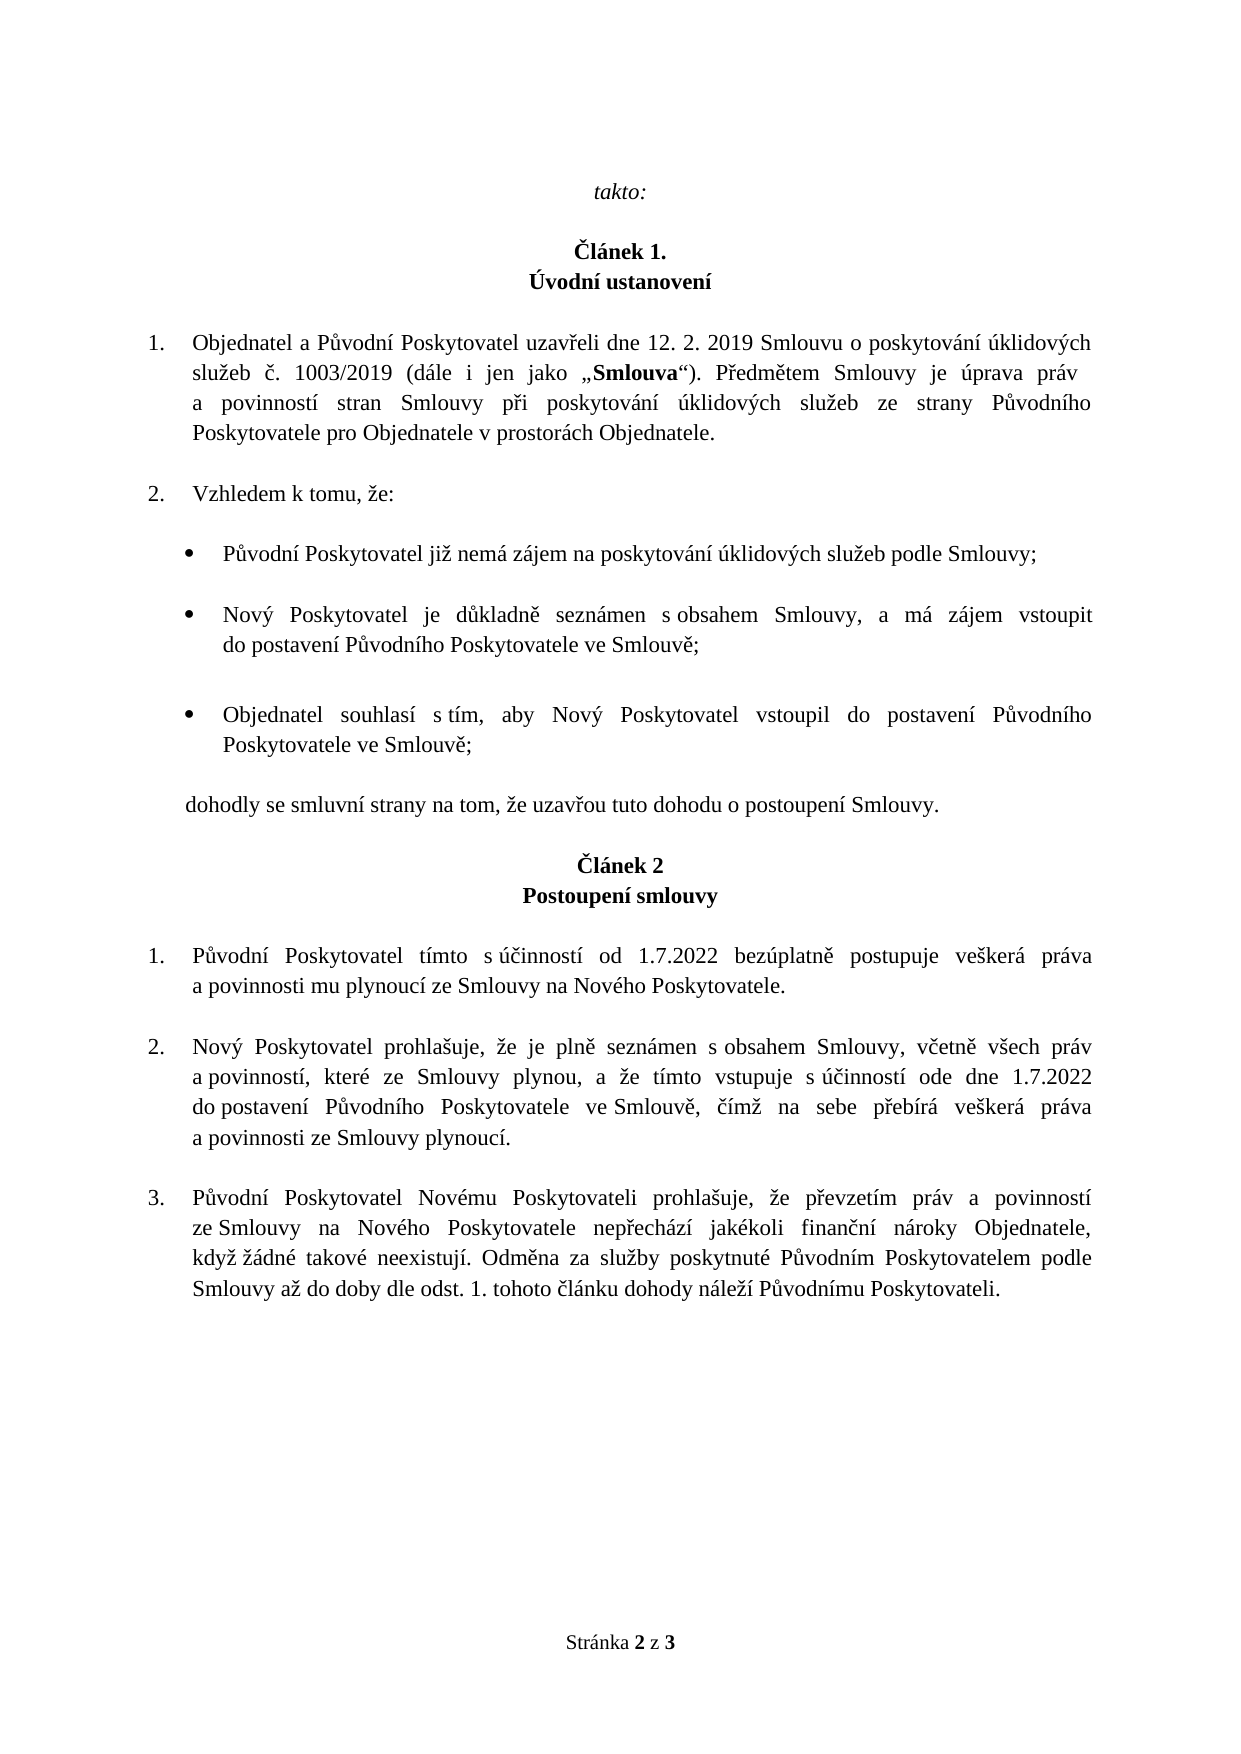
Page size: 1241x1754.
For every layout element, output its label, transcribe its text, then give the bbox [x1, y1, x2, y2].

text Článek 1. [148, 238, 1093, 264]
list Původní Poskytovatel Novému Poskytovateli prohlašuje, že převzetím práv a povinností ze Smlouvy na Nového Poskytovatele nepřechází jakékoli finanční nároky Objednatele, když žádné takové neexistují. Odměna za služby poskytnuté Původním Poskytovatelem podle Smlouvy až do doby dle odst. 1. tohoto článku dohody náleží Původnímu Poskytovateli. [148, 1184, 1093, 1301]
list Původní Poskytovatel tímto s účinností od 1.7.2022 bezúplatně postupuje veškerá práva a povinnosti mu plynoucí ze Smlouvy na Nového Poskytovatele. [148, 942, 1093, 999]
text Úvodní ustanovení [148, 268, 1093, 295]
list Objednatel a Původní Poskytovatel uzavřeli dne 12. 2. 2019 Smlouvu o poskytování úklidových služeb č. 1003/2019 (dále i jen jako „Smlouva“). Předmětem Smlouvy je úprava práv a povinností stran Smlouvy při poskytování úklidových služeb ze strany Původního Poskytovatele pro Objednatele v prostorách Objednatele. [148, 329, 1093, 446]
text Postoupení smlouvy [148, 882, 1093, 908]
list Nový Poskytovatel prohlašuje, že je plně seznámen s obsahem Smlouvy, včetně všech práv a povinností, které ze Smlouvy plynou, a že tímto vstupuje s účinností ode dne 1.7.2022 do postavení Původního Poskytovatele ve Smlouvě, čímž na sebe přebírá veškerá práva a povinnosti ze Smlouvy plynoucí. [148, 1033, 1093, 1150]
list Objednatel souhlasí s tím, aby Nový Poskytovatel vstoupil do postavení Původního Poskytovatele ve Smlouvě; [185, 701, 1093, 757]
text Článek 2 [148, 852, 1093, 878]
list Vzhledem k tomu, že: [148, 480, 1093, 506]
list Původní Poskytovatel již nemá zájem na poskytování úklidových služeb podle Smlouvy; [185, 540, 1093, 567]
text dohodly se smluvní strany na tom, že uzavřou tuto dohodu o postoupení Smlouvy. [148, 791, 1093, 818]
list Nový Poskytovatel je důkladně seznámen s obsahem Smlouvy, a má zájem vstoupit do postavení Původního Poskytovatele ve Smlouvě; [185, 601, 1093, 657]
text takto: [148, 178, 1093, 204]
